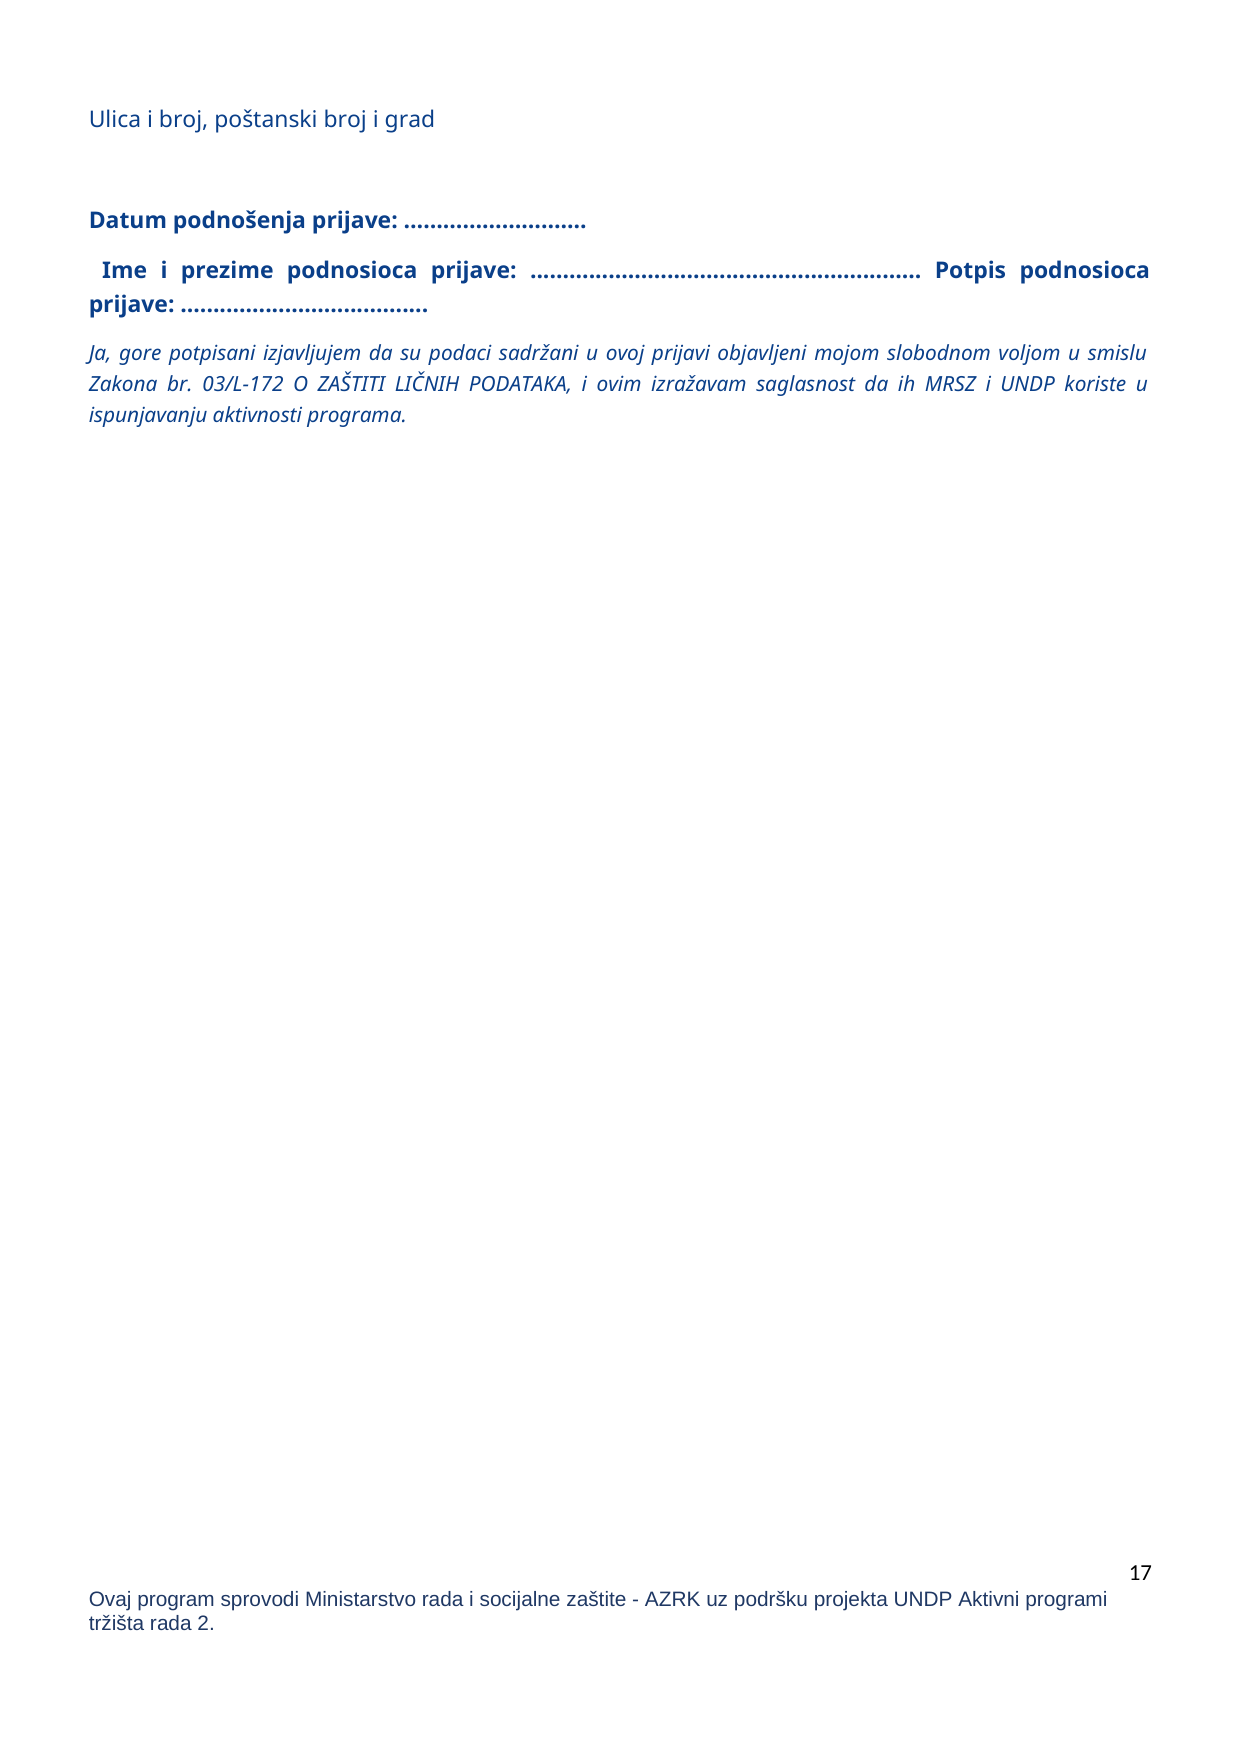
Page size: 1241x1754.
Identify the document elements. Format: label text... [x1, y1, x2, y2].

text Ulica i broj, poštanski broj i grad [88, 103, 1152, 134]
text Datum podnošenja prijave: …………………….... [88, 204, 1152, 235]
text Ime i prezime podnosioca prijave: ............................................................ Potpis podnosioca prijave: ...................................... [88, 254, 1152, 319]
text Ja, gore potpisani izjavljujem da su podaci sadržani u ovoj prijavi objavljeni mojom slobodnom voljom u smislu Zakona br. 03/L-172 O ZAŠTITI LIČNIH PODATAKA, i ovim izražavam saglasnost da ih MRSZ i UNDP koriste u ispunjavanju aktivnosti programa. [88, 338, 1152, 428]
